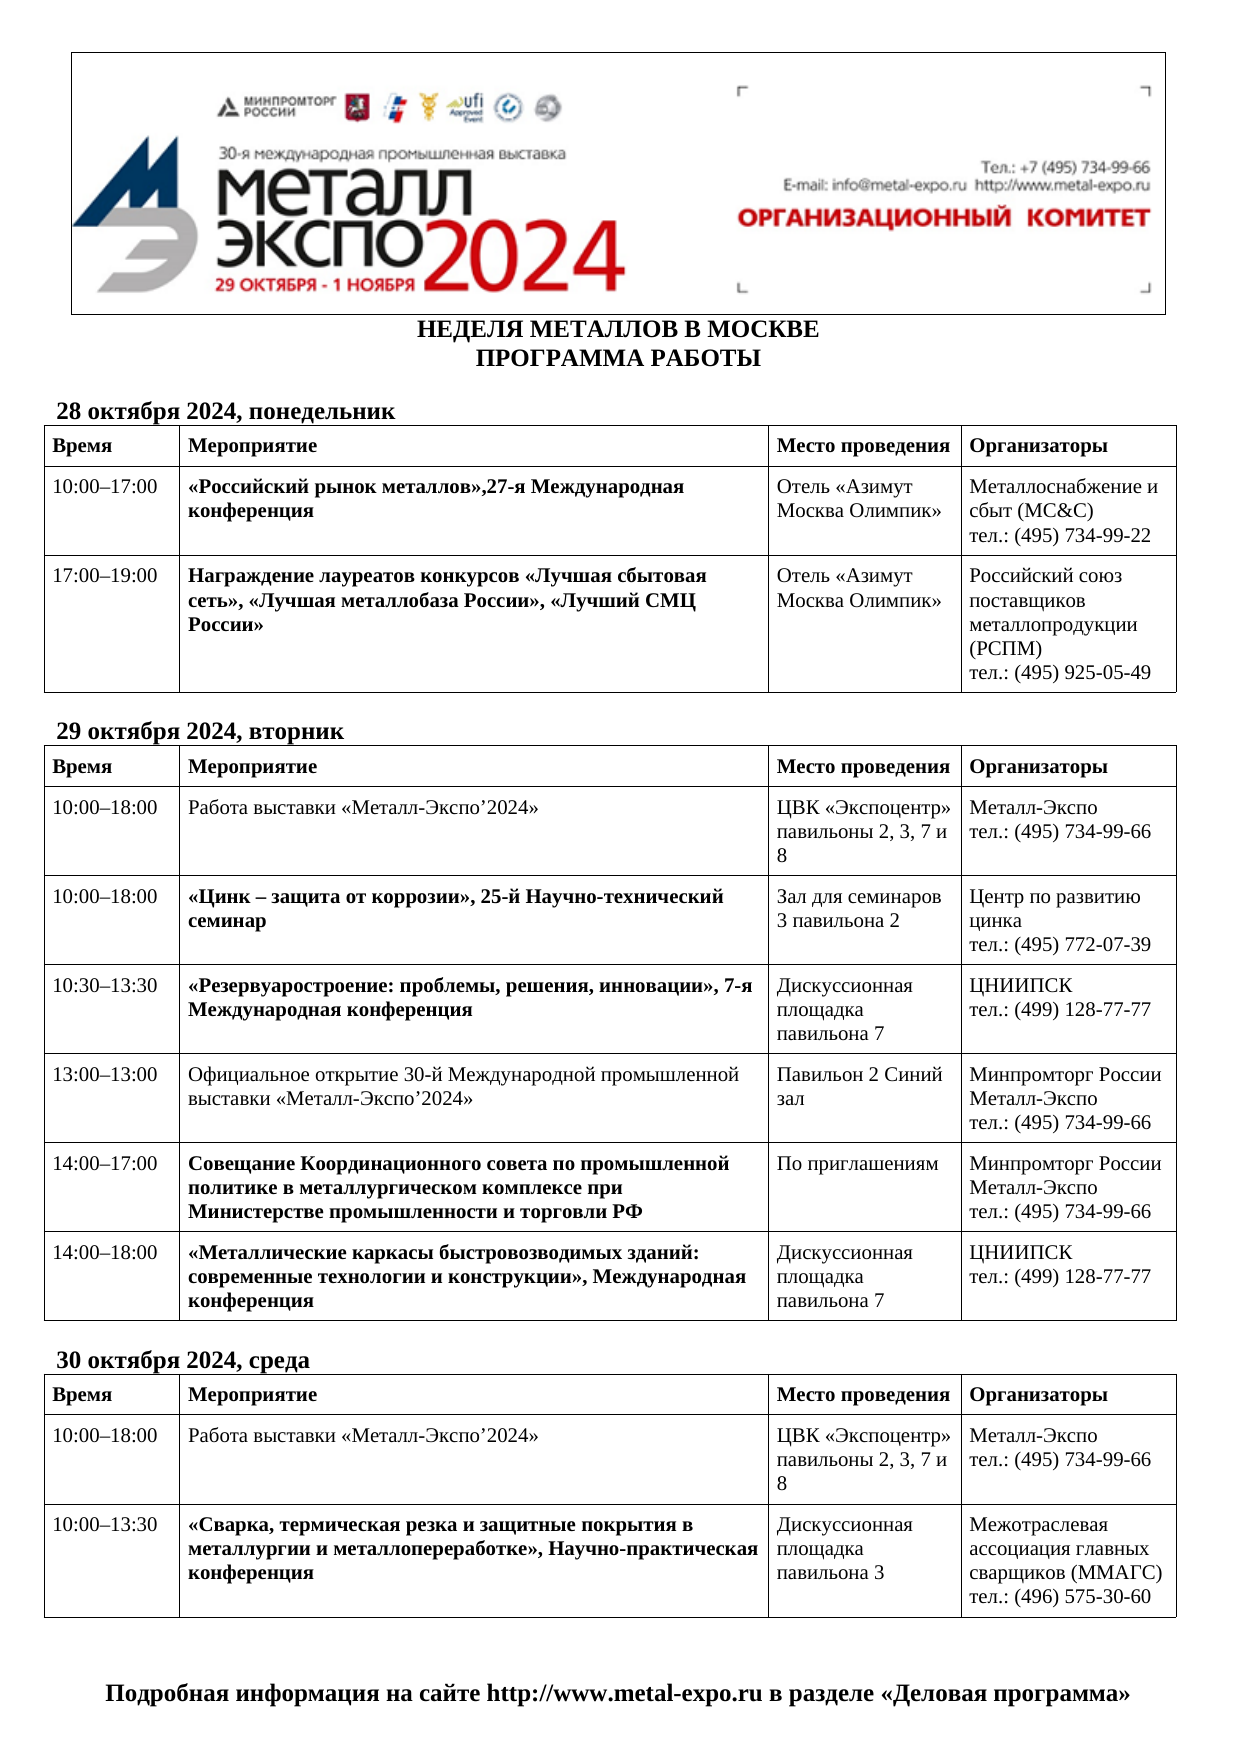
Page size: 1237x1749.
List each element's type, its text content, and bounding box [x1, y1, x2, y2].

table_cell Зал для семинаров 3 павильона 2 [769, 876, 961, 964]
table_header Мероприятие [180, 426, 768, 466]
table_cell 13:00–13:00 [45, 1054, 179, 1142]
table_cell Официальное открытие 30-й Международной промышленной выставки «Металл-Экспо’2024» [180, 1054, 768, 1142]
table_cell «Российский рынок металлов»,27-я Международная конференция [180, 467, 768, 555]
table_cell Дискуссионная площадка павильона 7 [769, 1232, 961, 1320]
table_cell Центр по развитию цинкател.: (495) 772-07-39 [962, 876, 1176, 964]
table_cell 14:00–17:00 [45, 1143, 179, 1231]
table_cell «Цинк – защита от коррозии», 25-й Научно-технический семинар [180, 876, 768, 964]
table_cell 10:30–13:30 [45, 965, 179, 1053]
table_header Организаторы [962, 746, 1176, 786]
table_header Время [45, 1375, 179, 1414]
table_header Организаторы [962, 1375, 1176, 1414]
table_cell 17:00–19:00 [45, 556, 179, 692]
table_header Время [45, 426, 179, 466]
table_cell ЦВК «Экспоцентр» павильоны 2, 3, 7 и 8 [769, 1415, 961, 1503]
table_cell Работа выставки «Металл-Экспо’2024» [180, 1415, 768, 1503]
table_cell «Сварка, термическая резка и защитные покрытия в металлургии и металлопереработке», Научно-практическая конференция [180, 1505, 768, 1617]
table_cell Российский союз поставщиков металлопродукции (РСПМ)тел.: (495) 925-05-49 [962, 556, 1176, 692]
table_header Место проведения [769, 746, 961, 786]
table_header Место проведения [769, 426, 961, 466]
table_cell Работа выставки «Металл-Экспо’2024» [180, 787, 768, 875]
table_cell 10:00–17:00 [45, 467, 179, 555]
table_cell ЦНИИПСКтел.: (499) 128-77-77 [962, 965, 1176, 1053]
table_cell 10:00–18:00 [45, 876, 179, 964]
table_header Мероприятие [180, 1375, 768, 1414]
table_cell ЦВК «Экспоцентр» павильоны 2, 3, 7 и 8 [769, 787, 961, 875]
table_cell Награждение лауреатов конкурсов «Лучшая сбытовая сеть», «Лучшая металлобаза России», «Лучший СМЦ России» [180, 556, 768, 692]
table_cell «Металлические каркасы быстровозводимых зданий: современные технологии и конструкции», Международная конференция [180, 1232, 768, 1320]
picture [72, 53, 1165, 314]
table_cell 10:00–18:00 [45, 1415, 179, 1503]
table_cell «Резервуаростроение: проблемы, решения, инновации», 7-я Международная конференция [180, 965, 768, 1053]
table_cell Дискуссионная площадка павильона 7 [769, 965, 961, 1053]
table_cell По приглашениям [769, 1143, 961, 1231]
text НЕДЕЛЯ МЕТАЛЛОВ В МОСКВЕПРОГРАММА РАБОТЫ [52, 314, 1184, 372]
table_cell Металлоснабжение и сбыт (МС&С)тел.: (495) 734-99-22 [962, 467, 1176, 555]
text 29 октября 2024, вторник [56, 716, 1184, 745]
table_cell Минпромторг РоссииМеталл-Экспотел.: (495) 734-99-66 [962, 1143, 1176, 1231]
table_header Место проведения [769, 1375, 961, 1414]
table_cell Павильон 2 Синий зал [769, 1054, 961, 1142]
table_cell Совещание Координационного совета по промышленной политике в металлургическом комплексе при Министерстве промышленности и торговли РФ [180, 1143, 768, 1231]
table_header Организаторы [962, 426, 1176, 466]
table_header Время [45, 746, 179, 786]
table_cell Минпромторг РоссииМеталл-Экспотел.: (495) 734-99-66 [962, 1054, 1176, 1142]
table_cell Металл-Экспотел.: (495) 734-99-66 [962, 787, 1176, 875]
table_cell Отель «Азимут Москва Олимпик» [769, 556, 961, 692]
table_header Мероприятие [180, 746, 768, 786]
table_cell 14:00–18:00 [45, 1232, 179, 1320]
table_cell ЦНИИПСКтел.: (499) 128-77-77 [962, 1232, 1176, 1320]
table_cell Межотраслевая ассоциация главных сварщиков (ММАГС)тел.: (496) 575-30-60 [962, 1505, 1176, 1617]
text 28 октября 2024, понедельник [56, 396, 1184, 425]
table_cell Отель «Азимут Москва Олимпик» [769, 467, 961, 555]
table_cell 10:00–18:00 [45, 787, 179, 875]
table_cell Металл-Экспотел.: (495) 734-99-66 [962, 1415, 1176, 1503]
table_cell Дискуссионная площадка павильона 3 [769, 1505, 961, 1617]
text 30 октября 2024, среда [56, 1345, 1184, 1373]
table_cell 10:00–13:30 [45, 1505, 179, 1617]
